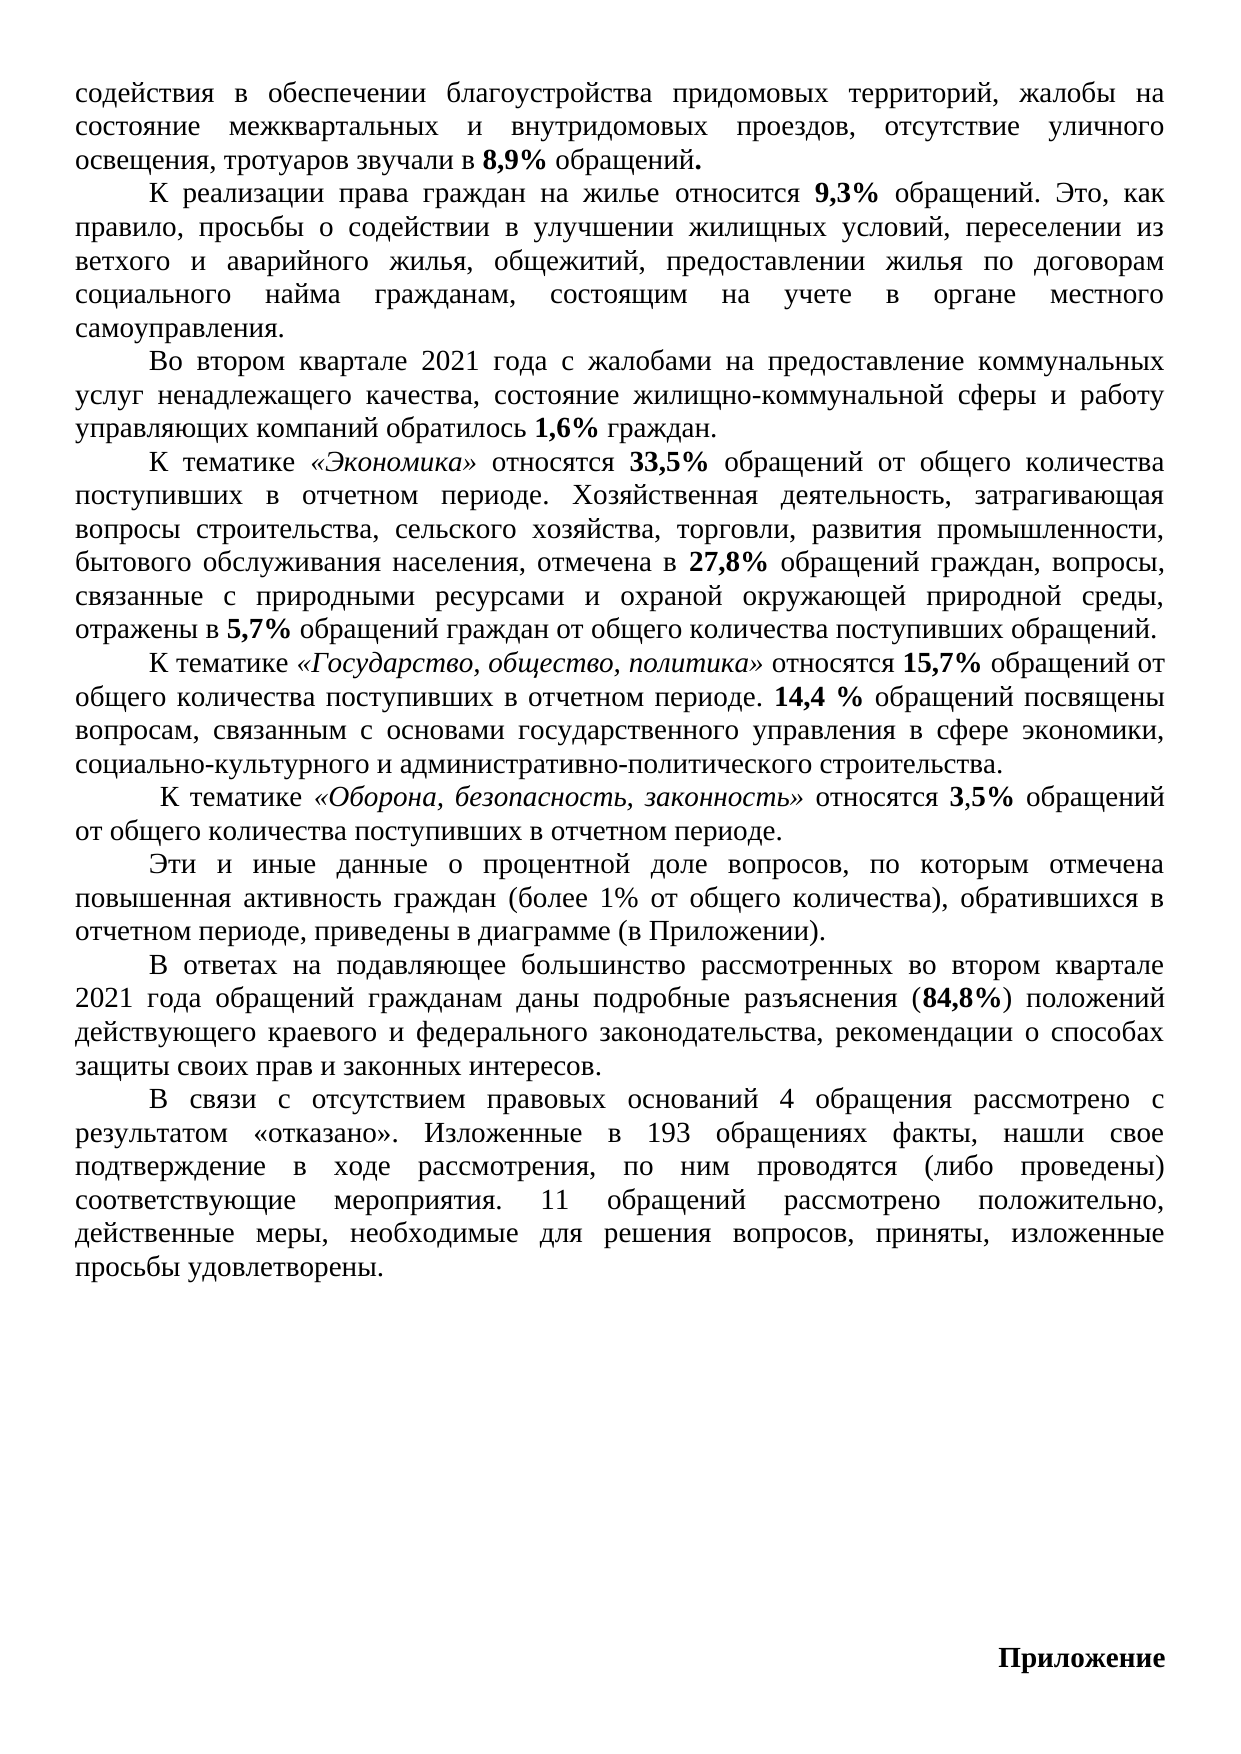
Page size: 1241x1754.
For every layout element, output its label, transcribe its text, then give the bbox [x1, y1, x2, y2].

text В связи с отсутствием правовых оснований 4 обращения рассмотрено с результатом «отказано». Изложенные в 193 обращениях факты, нашли свое подтверждение в ходе рассмотрения, по ним проводятся (либо проведены) соответствующие мероприятия. 11 обращений рассмотрено положительно, действенные меры, необходимые для решения вопросов, приняты, изложенные просьбы удовлетворены. [75, 1081, 1165, 1282]
text К тематике «Экономика» относятся 33,5% обращений от общего количества поступивших в отчетном периоде. Хозяйственная деятельность, затрагивающая вопросы строительства, сельского хозяйства, торговли, развития промышленности, бытового обслуживания населения, отмечена в 27,8% обращений граждан, вопросы, связанные с природными ресурсами и охраной окружающей природной среды, отражены в 5,7% обращений граждан от общего количества поступивших обращений. [75, 444, 1165, 645]
text Эти и иные данные о процентной доле вопросов, по которым отмечена повышенная активность граждан (более 1% от общего количества), обратившихся в отчетном периоде, приведены в диаграмме (в Приложении). [75, 846, 1165, 947]
text Во втором квартале 2021 года с жалобами на предоставление коммунальных услуг ненадлежащего качества, состояние жилищно-коммунальной сферы и работу управляющих компаний обратилось 1,6% граждан. [75, 343, 1165, 444]
text В ответах на подавляющее большинство рассмотренных во втором квартале 2021 года обращений гражданам даны подробные разъяснения (84,8%) положений действующего краевого и федерального законодательства, рекомендации о способах защиты своих прав и законных интересов. [75, 947, 1165, 1081]
text К тематике «Оборона, безопасность, законность» относятся 3,5% обращений от общего количества поступивших в отчетном периоде. [75, 779, 1165, 846]
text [75, 75, 1165, 176]
text Приложение [75, 1640, 1165, 1673]
text К тематике «Государство, общество, политика» относятся 15,7% обращений от общего количества поступивших в отчетном периоде. 14,4 % обращений посвящены вопросам, связанным с основами государственного управления в сфере экономики, социально-культурного и административно-политического строительства. [75, 645, 1165, 779]
text К реализации права граждан на жилье относится 9,3% обращений. Это, как правило, просьбы о содействии в улучшении жилищных условий, переселении из ветхого и аварийного жилья, общежитий, предоставлении жилья по договорам социального найма гражданам, состоящим на учете в органе местного самоуправления. [75, 176, 1165, 343]
